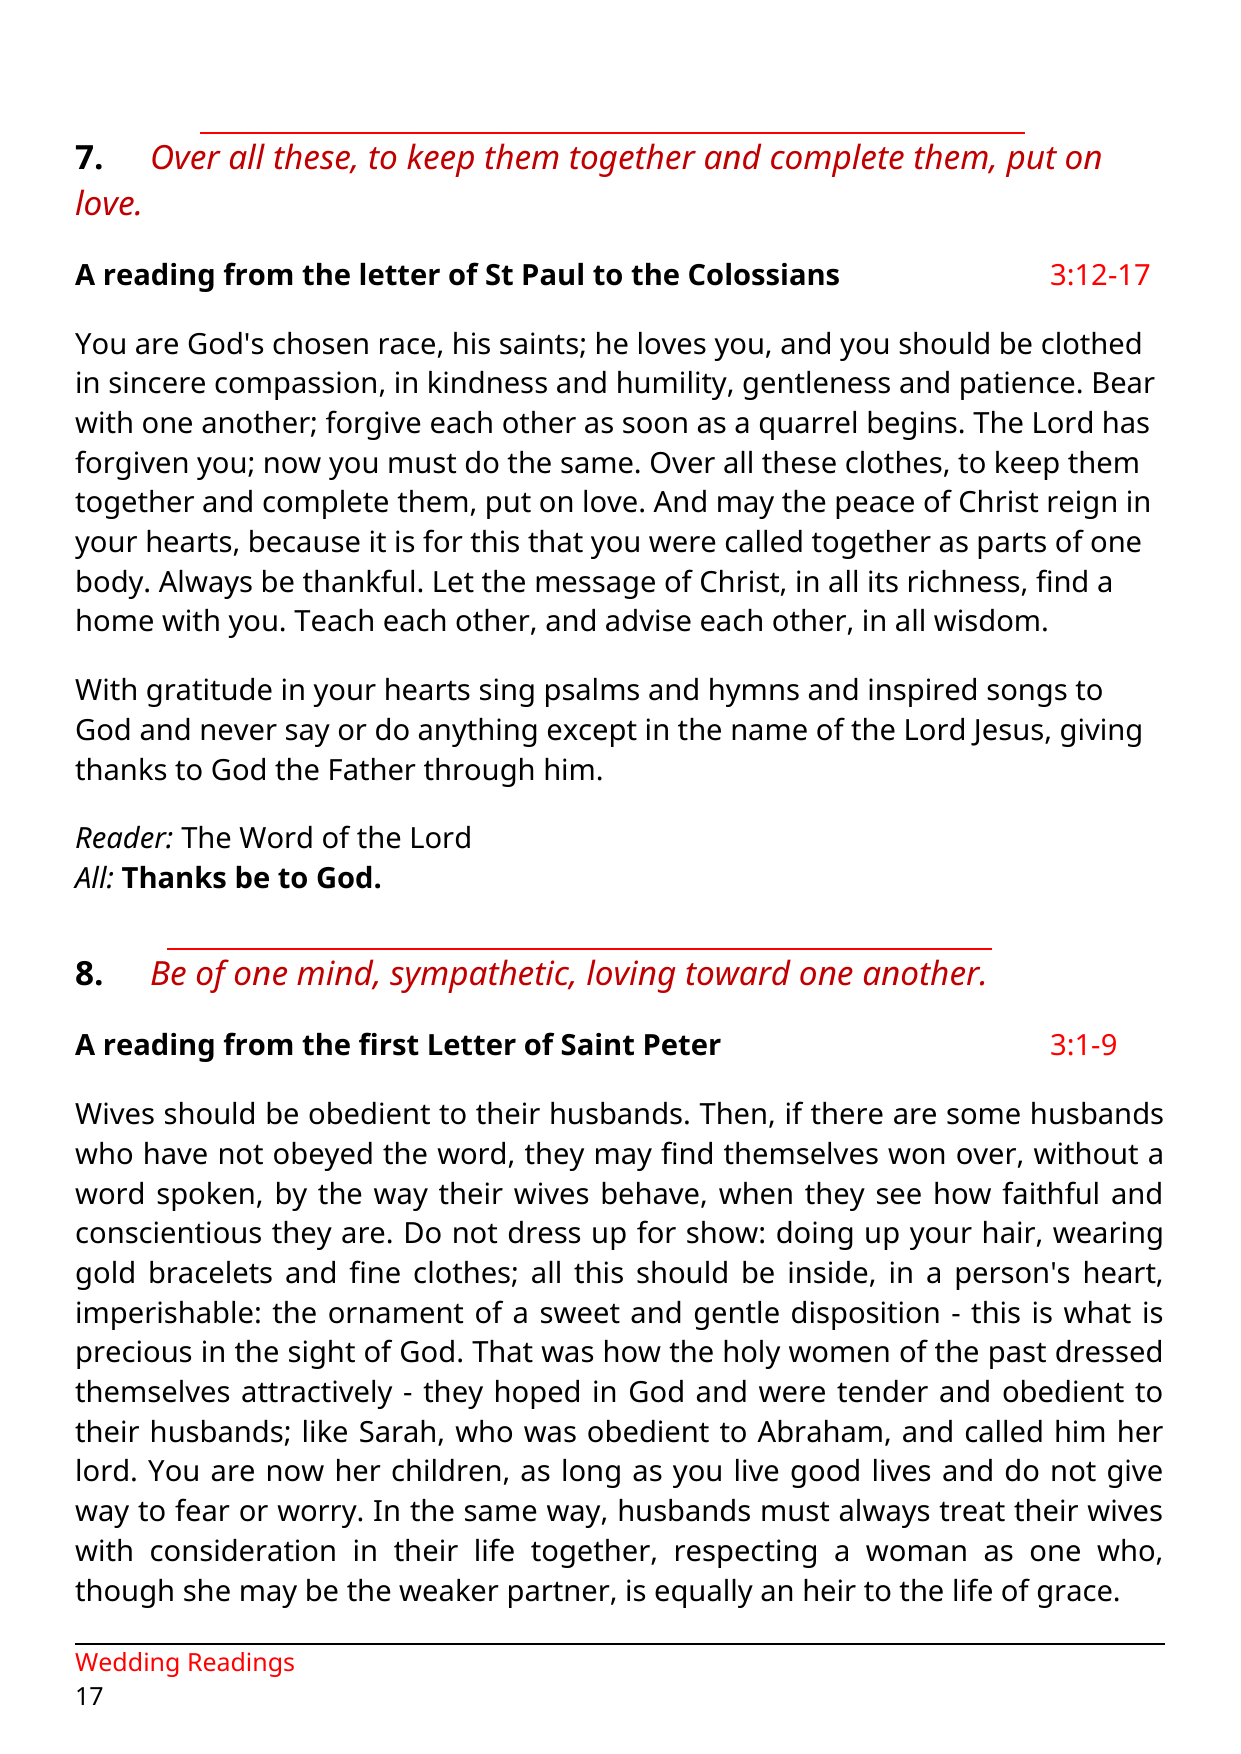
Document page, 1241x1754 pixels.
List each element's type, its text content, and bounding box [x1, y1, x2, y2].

text You are God's chosen race, his saints; he loves you, and you should be clothed in sincere compassion, in kindness and humility, gentleness and patience. Bear with one another; forgive each other as soon as a quarrel begins. The Lord has forgiven you; now you must do the same. Over all these clothes, to keep them together and complete them, put on love. And may the peace of Christ reign in your hearts, because it is for this that you were called together as parts of one body. Always be thankful. Let the message of Christ, in all its richness, find a home with you. Teach each other, and advise each other, in all wisdom. [75, 323, 1165, 640]
text 7. Over all these, to keep them together and complete them, put on love. [75, 104, 1165, 225]
text A reading from the first Letter of Saint Peter 3:1-9 [75, 1025, 1165, 1064]
text Wives should be obedient to their husbands. Then, if there are some husbands who have not obeyed the word, they may find themselves won over, without a word spoken, by the way their wives behave, when they see how faithful and conscientious they are. Do not dress up for show: doing up your hair, wearing gold bracelets and fine clothes; all this should be inside, in a person's heart, imperishable: the ornament of a sweet and gentle disposition - this is what is precious in the sight of God. That was how the holy women of the past dressed themselves attractively - they hoped in God and were tender and obedient to their husbands; like Sarah, who was obedient to Abraham, and called him her lord. You are now her children, as long as you live good lives and do not give way to fear or worry. In the same way, husbands must always treat their wives with consideration in their life together, respecting a woman as one who, though she may be the weaker partner, is equally an heir to the life of grace. [75, 1093, 1165, 1609]
text With gratitude in your hearts sing psalms and hymns and inspired songs to God and never say or do anything except in the name of the Lord Jesus, giving thanks to God the Father through him. [75, 669, 1165, 789]
text All: Thanks be to God. [75, 857, 1165, 897]
text 8. Be of one mind, sympathetic, loving toward one another. [75, 943, 1165, 996]
text Reader: The Word of the Lord [75, 818, 1165, 857]
text A reading from the letter of St Paul to the Colossians 3:12-17 [75, 254, 1165, 294]
